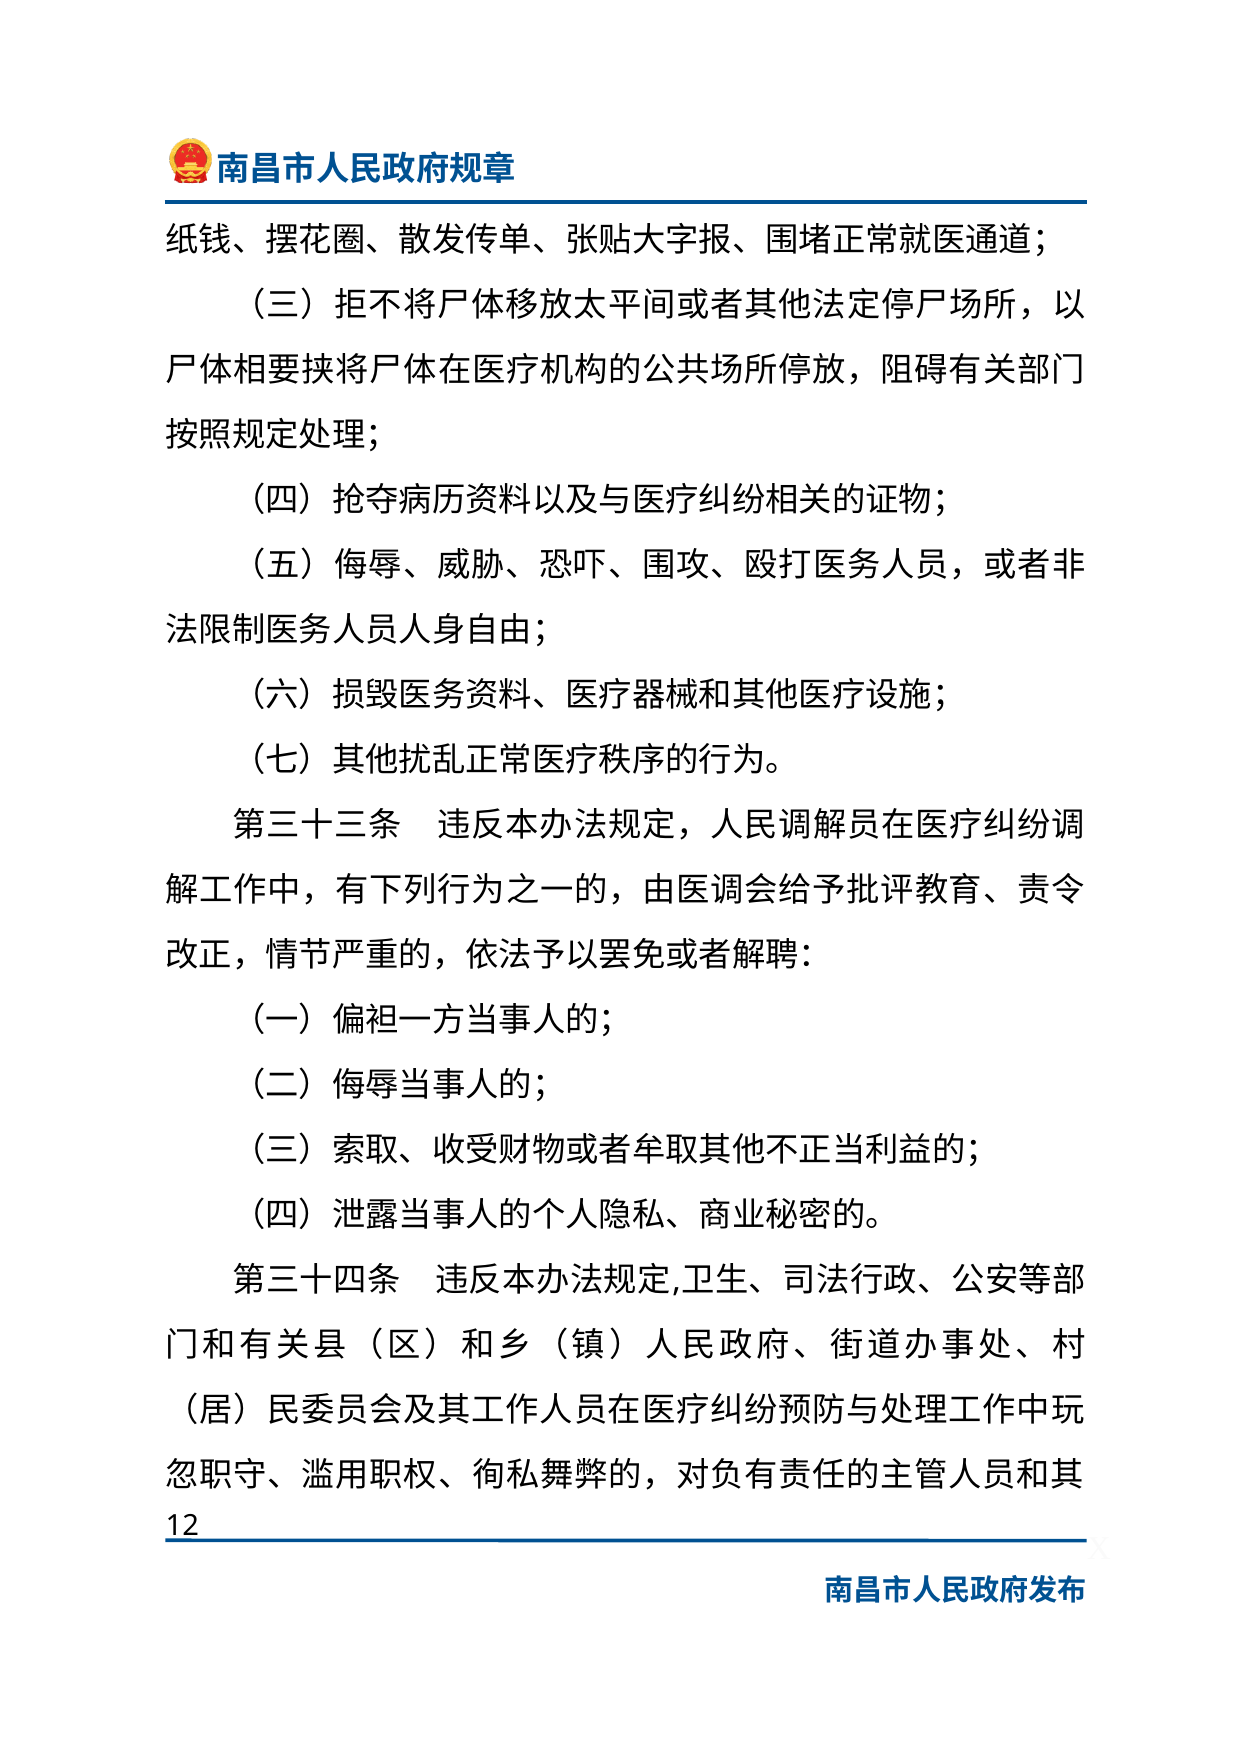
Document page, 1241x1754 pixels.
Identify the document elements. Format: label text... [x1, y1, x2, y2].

text （四）抢夺病历资料以及与医疗纠纷相关的证物； [165, 464, 1087, 529]
text （二）侮辱当事人的； [165, 1049, 1087, 1114]
text 第三十三条 违反本办法规定，人民调解员在医疗纠纷调解工作中，有下列行为之一的，由医调会给予批评教育、责令改正，情节严重的，依法予以罢免或者解聘： [165, 789, 1087, 984]
text （一）偏袒一方当事人的； [165, 984, 1087, 1049]
text 第三十四条 违反本办法规定,卫生、司法行政、公安等部门和有关县（区）和乡（镇）人民政府、街道办事处、村（居）民委员会及其工作人员在医疗纠纷预防与处理工作中玩忽职守、滥用职权、徇私舞弊的，对负有责任的主管人员和其他直接责任人员依法给予处分；构成犯罪的，依法追究刑事责任。 [165, 1244, 1087, 1504]
text （七）其他扰乱正常医疗秩序的行为。 [165, 724, 1087, 789]
text （三）索取、收受财物或者牟取其他不正当利益的； [165, 1114, 1087, 1179]
text （六）损毁医务资料、医疗器械和其他医疗设施； [165, 659, 1087, 724]
text （二）在医疗机构的诊疗、办公场所拉条幅、设灵堂、烧纸钱、摆花圈、散发传单、张贴大字报、围堵正常就医通道； [165, 204, 1087, 269]
text （五）侮辱、威胁、恐吓、围攻、殴打医务人员，或者非法限制医务人员人身自由； [165, 529, 1087, 659]
picture [165, 136, 216, 187]
text （三）拒不将尸体移放太平间或者其他法定停尸场所，以尸体相要挟将尸体在医疗机构的公共场所停放，阻碍有关部门按照规定处理； [165, 269, 1087, 464]
text （四）泄露当事人的个人隐私、商业秘密的。 [165, 1179, 1087, 1244]
